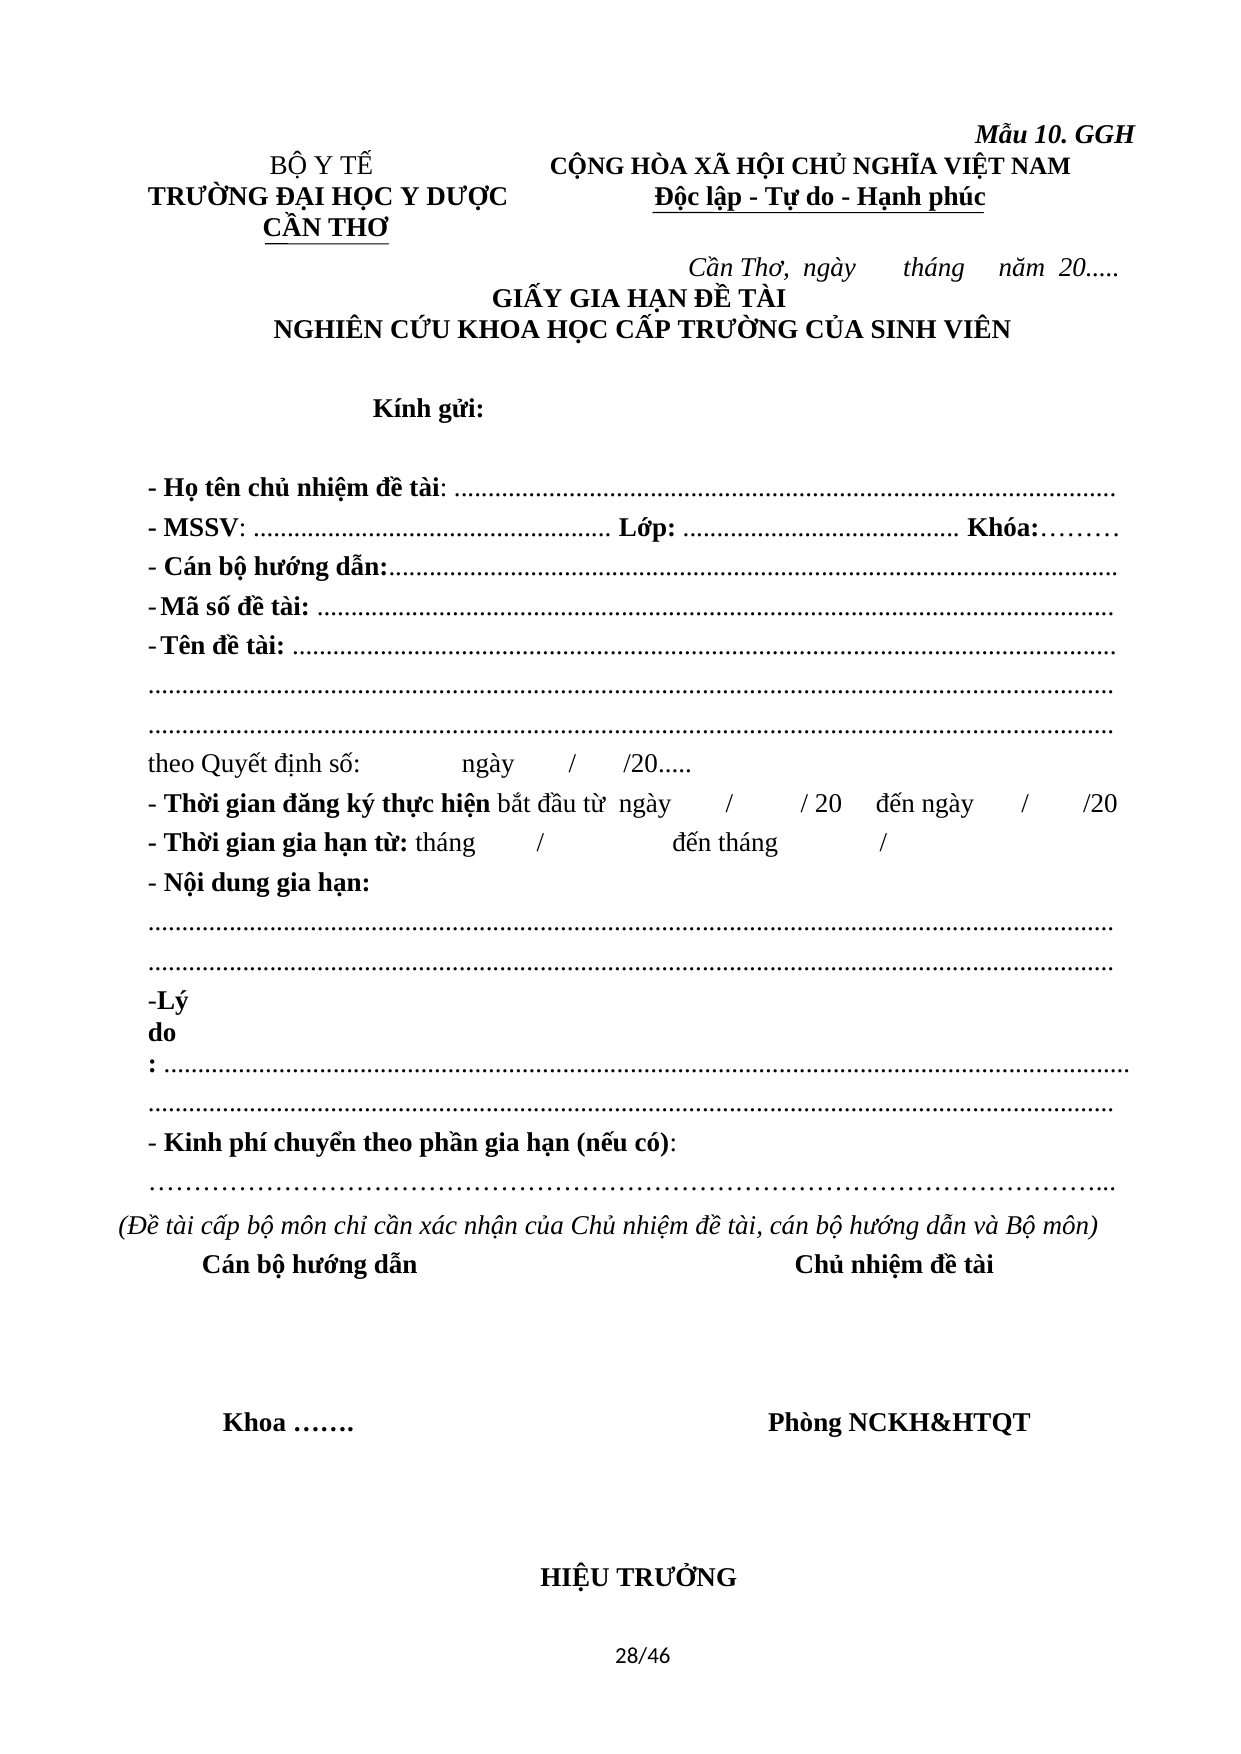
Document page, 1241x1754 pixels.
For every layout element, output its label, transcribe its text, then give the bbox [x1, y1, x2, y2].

text TRƯỜNG ĐẠI HỌC Y DƯỢC Độc lập - Tự do - Hạnh phúc [148, 180, 1137, 212]
text - Kinh phí chuyển theo phần gia hạn (nếu có): [148, 1126, 1137, 1157]
text theo Quyết định số: ngày / /20..... [148, 748, 1137, 779]
text BỘ Y TẾ CỘNG HÒA XÃ HỘI CHỦ NGHĨA VIỆT NAM [148, 149, 1137, 180]
text - Thời gian đăng ký thực hiện bắt đầu từ ngày / / 20 đến ngày / /20 [148, 787, 1137, 818]
text ............................................................................................................................................... [148, 945, 1137, 976]
text (Đề tài cấp bộ môn chỉ cần xác nhận của Chủ nhiệm đề tài, cán bộ hướng dẫn và Bộ môn) [118, 1209, 1137, 1240]
text ............................................................................................................................................... [148, 669, 1137, 700]
text - Nội dung gia hạn: [148, 866, 1137, 897]
text GIẤY GIA HẠN ĐỀ TÀI NGHIÊN CỨU KHOA HỌC CẤP TRƯỜNG CỦA SINH VIÊN [148, 282, 1137, 344]
text Cán bộ hướng dẫn Chủ nhiệm đề tài [148, 1248, 1137, 1279]
list Tên đề tài: .......................................................................................................................... [148, 629, 1137, 660]
text Khoa ……. Phòng NCKH&HTQT [148, 1406, 1137, 1437]
text Mẫu 10. GGH [148, 118, 1137, 149]
text ............................................................................................................................................... [148, 1086, 1137, 1117]
text ............................................................................................................................................... [148, 906, 1137, 937]
text - MSSV: ..................................................... Lớp: ......................................... Khóa:……… [148, 511, 1137, 542]
text CẦN THƠ [148, 212, 1137, 243]
text - Họ tên chủ nhiệm đề tài: .................................................................................................. [148, 471, 1137, 502]
list Mã số đề tài: ...................................................................................................................... [148, 590, 1137, 621]
text -Lý do: ............................................................................................................................................... [148, 984, 1137, 1078]
text Cần Thơ, ngày tháng năm 20..... [148, 251, 1137, 282]
text - Thời gian gia hạn từ: tháng / đến tháng / [148, 827, 1137, 858]
text - Cán bộ hướng dẫn:............................................................................................................ [148, 550, 1137, 581]
text HIỆU TRƯỞNG [148, 1561, 1137, 1592]
text ............................................................................................................................................... [148, 708, 1137, 739]
text Kính gửi: [148, 392, 1137, 423]
text ……………………………………………………………………………………………... [148, 1165, 1137, 1196]
